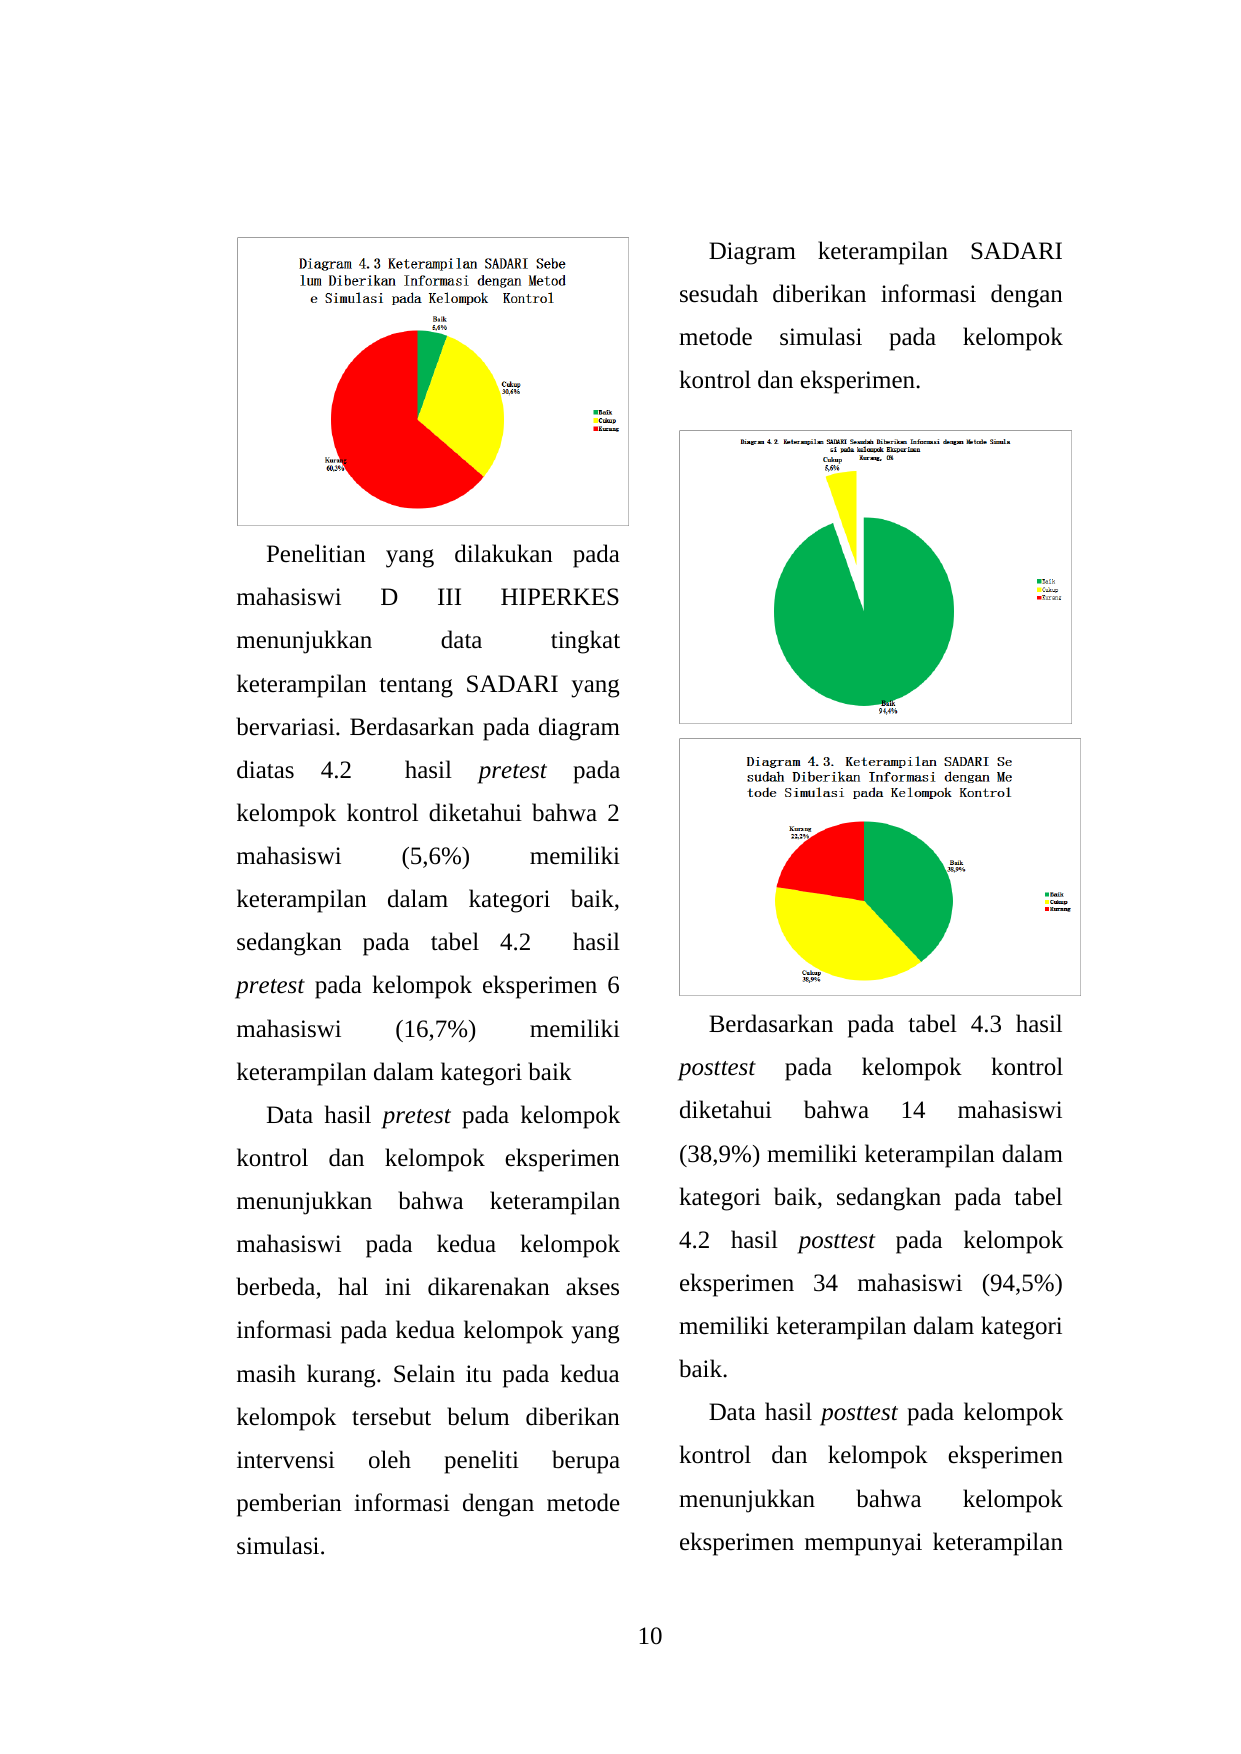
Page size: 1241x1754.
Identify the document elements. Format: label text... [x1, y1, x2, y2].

picture [678, 429, 1072, 724]
picture [678, 737, 1081, 996]
list Penelitian yang dilakukan pada mahasiswi D III HIPERKES menunjukkan data tingkat keterampilan tentang SADARI yang bervariasi. Berdasarkan pada diagram diatas 4.2 hasil pretest pada kelompok kontrol diketahui bahwa 2 mahasiswi (5,6%) memiliki keterampilan dalam kategori baik, sedangkan pada tabel 4.2 hasil pretest pada kelompok eksperimen 6 mahasiswi (16,7%) memiliki keterampilan dalam kategori baik [236, 539, 620, 1086]
picture [236, 236, 629, 526]
list Berdasarkan pada tabel 4.3 hasil posttest pada kelompok kontrol diketahui bahwa 14 mahasiswi (38,9%) memiliki keterampilan dalam kategori baik, sedangkan pada tabel 4.2 hasil posttest pada kelompok eksperimen 34 mahasiswi (94,5%) memiliki keterampilan dalam kategori baik. [679, 1009, 1063, 1383]
text Diagram keterampilan SADARI sesudah diberikan informasi dengan metode simulasi pada kelompok kontrol dan eksperimen. [679, 236, 1063, 394]
list Data hasil pretest pada kelompok kontrol dan kelompok eksperimen menunjukkan bahwa keterampilan mahasiswi pada kedua kelompok berbeda, hal ini dikarenakan akses informasi pada kedua kelompok yang masih kurang. Selain itu pada kedua kelompok tersebut belum diberikan intervensi oleh peneliti berupa pemberian informasi dengan metode simulasi. [236, 1100, 620, 1560]
